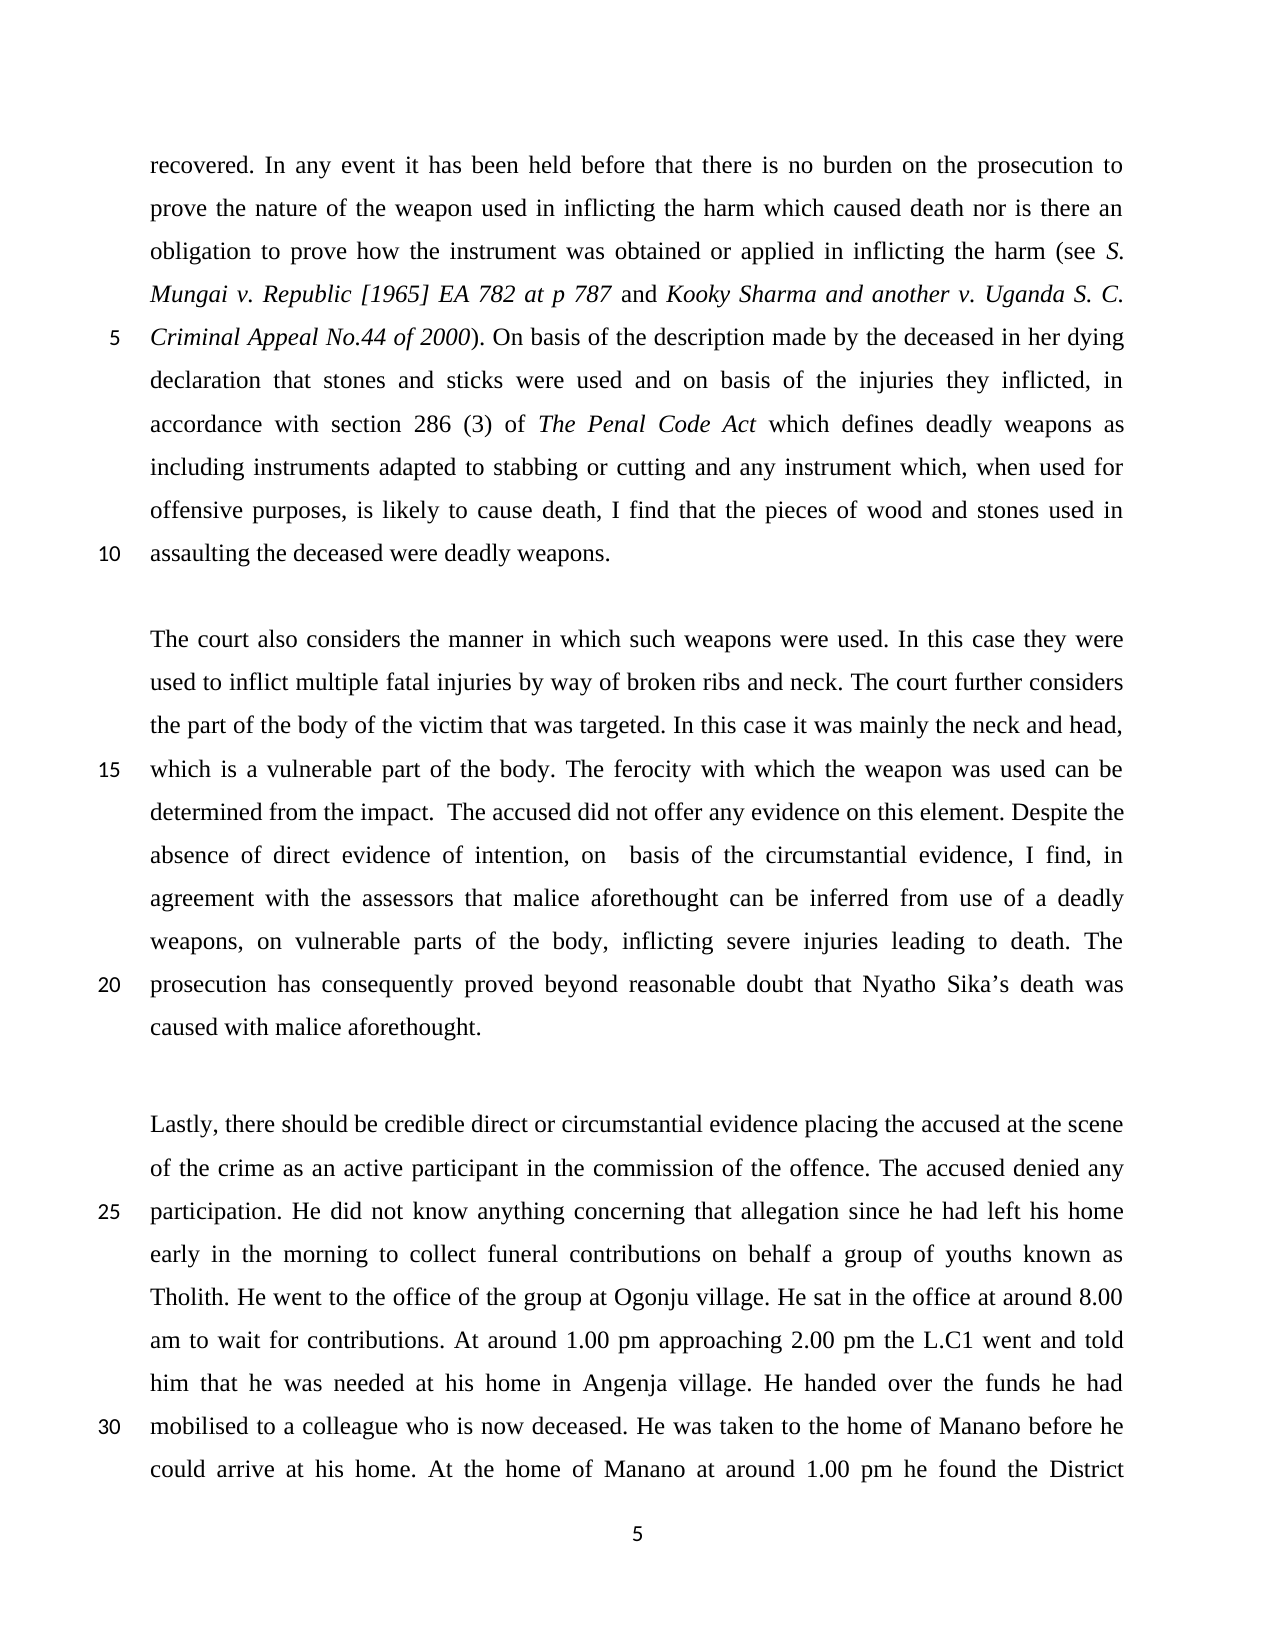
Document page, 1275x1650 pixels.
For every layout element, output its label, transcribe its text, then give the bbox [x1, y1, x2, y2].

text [150, 1109, 1125, 1483]
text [150, 150, 1125, 567]
text The court also considers the manner in which such weapons were used. In this case they were used to inflict multiple fatal injuries by way of broken ribs and neck. The court further considers the part of the body of the victim that was targeted. In this case it was mainly the neck and head, which is a vulnerable part of the body. The ferocity with which the weapon was used can be determined from the impact. The accused did not offer any evidence on this element. Despite the absence of direct evidence of intention, on basis of the circumstantial evidence, I find, in agreement with the assessors that malice aforethought can be inferred from use of a deadly weapons, on vulnerable parts of the body, inflicting severe injuries leading to death. The prosecution has consequently proved beyond reasonable doubt that Nyatho Sika’s death was caused with malice aforethought. [150, 624, 1125, 1041]
